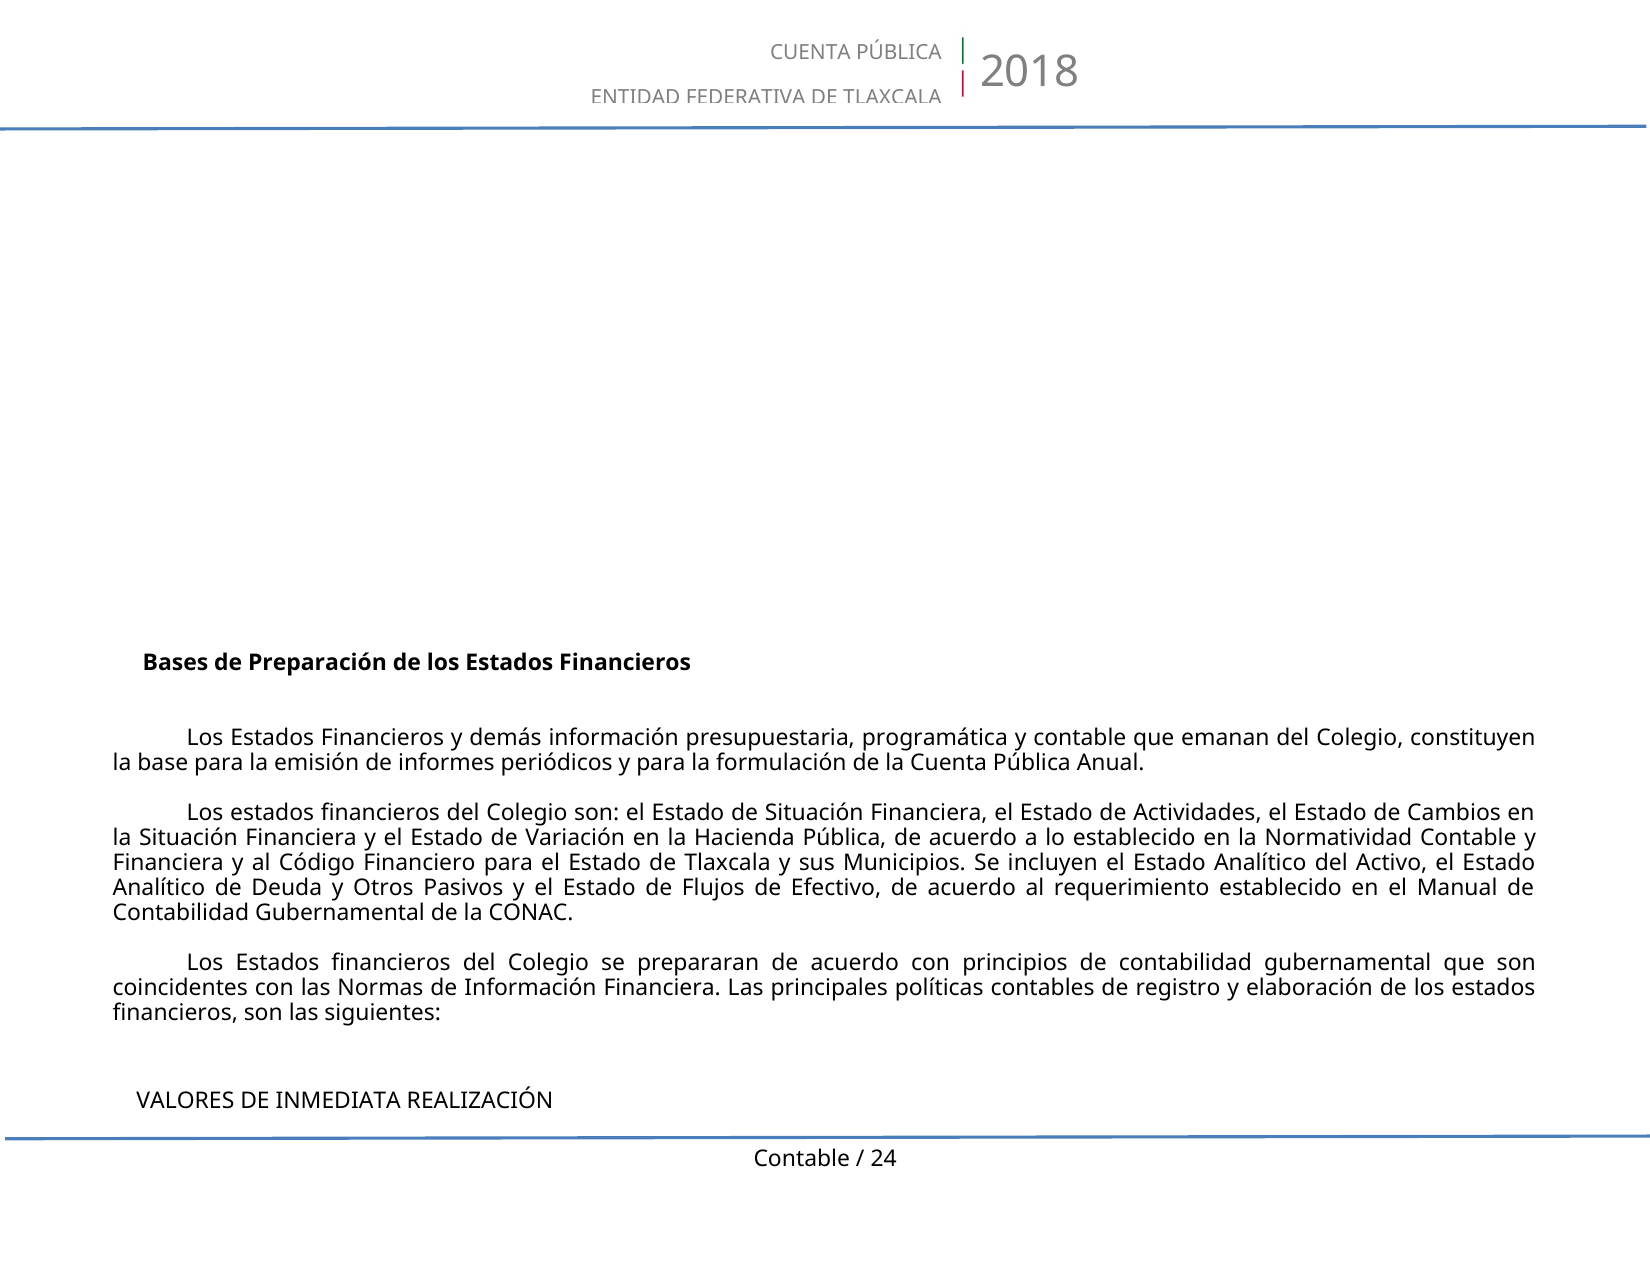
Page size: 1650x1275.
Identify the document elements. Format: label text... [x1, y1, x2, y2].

text Los Estados Financieros y demás información presupuestaria, programática y contable que emanan del Colegio, constituyen la base para la emisión de informes periódicos y para la formulación de la Cuenta Pública Anual. [112, 725, 1537, 775]
picture [956, 28, 974, 100]
text Los estados financieros del Colegio son: el Estado de Situación Financiera, el Estado de Actividades, el Estado de Cambios en la Situación Financiera y el Estado de Variación en la Hacienda Pública, de acuerdo a lo establecido en la Normatividad Contable y Financiera y al Código Financiero para el Estado de Tlaxcala y sus Municipios. Se incluyen el Estado Analítico del Activo, el Estado Analítico de Deuda y Otros Pasivos y el Estado de Flujos de Efectivo, de acuerdo al requerimiento establecido en el Manual de Contabilidad Gubernamental de la CONAC. [112, 800, 1537, 925]
text VALORES DE INMEDIATA REALIZACIÓN [112, 1084, 1537, 1116]
text Bases de Preparación de los Estados Financieros [112, 650, 1537, 675]
text Los Estados financieros del Colegio se prepararan de acuerdo con principios de contabilidad gubernamental que son coincidentes con las Normas de Información Financiera. Las principales políticas contables de registro y elaboración de los estados financieros, son las siguientes: [112, 950, 1537, 1025]
